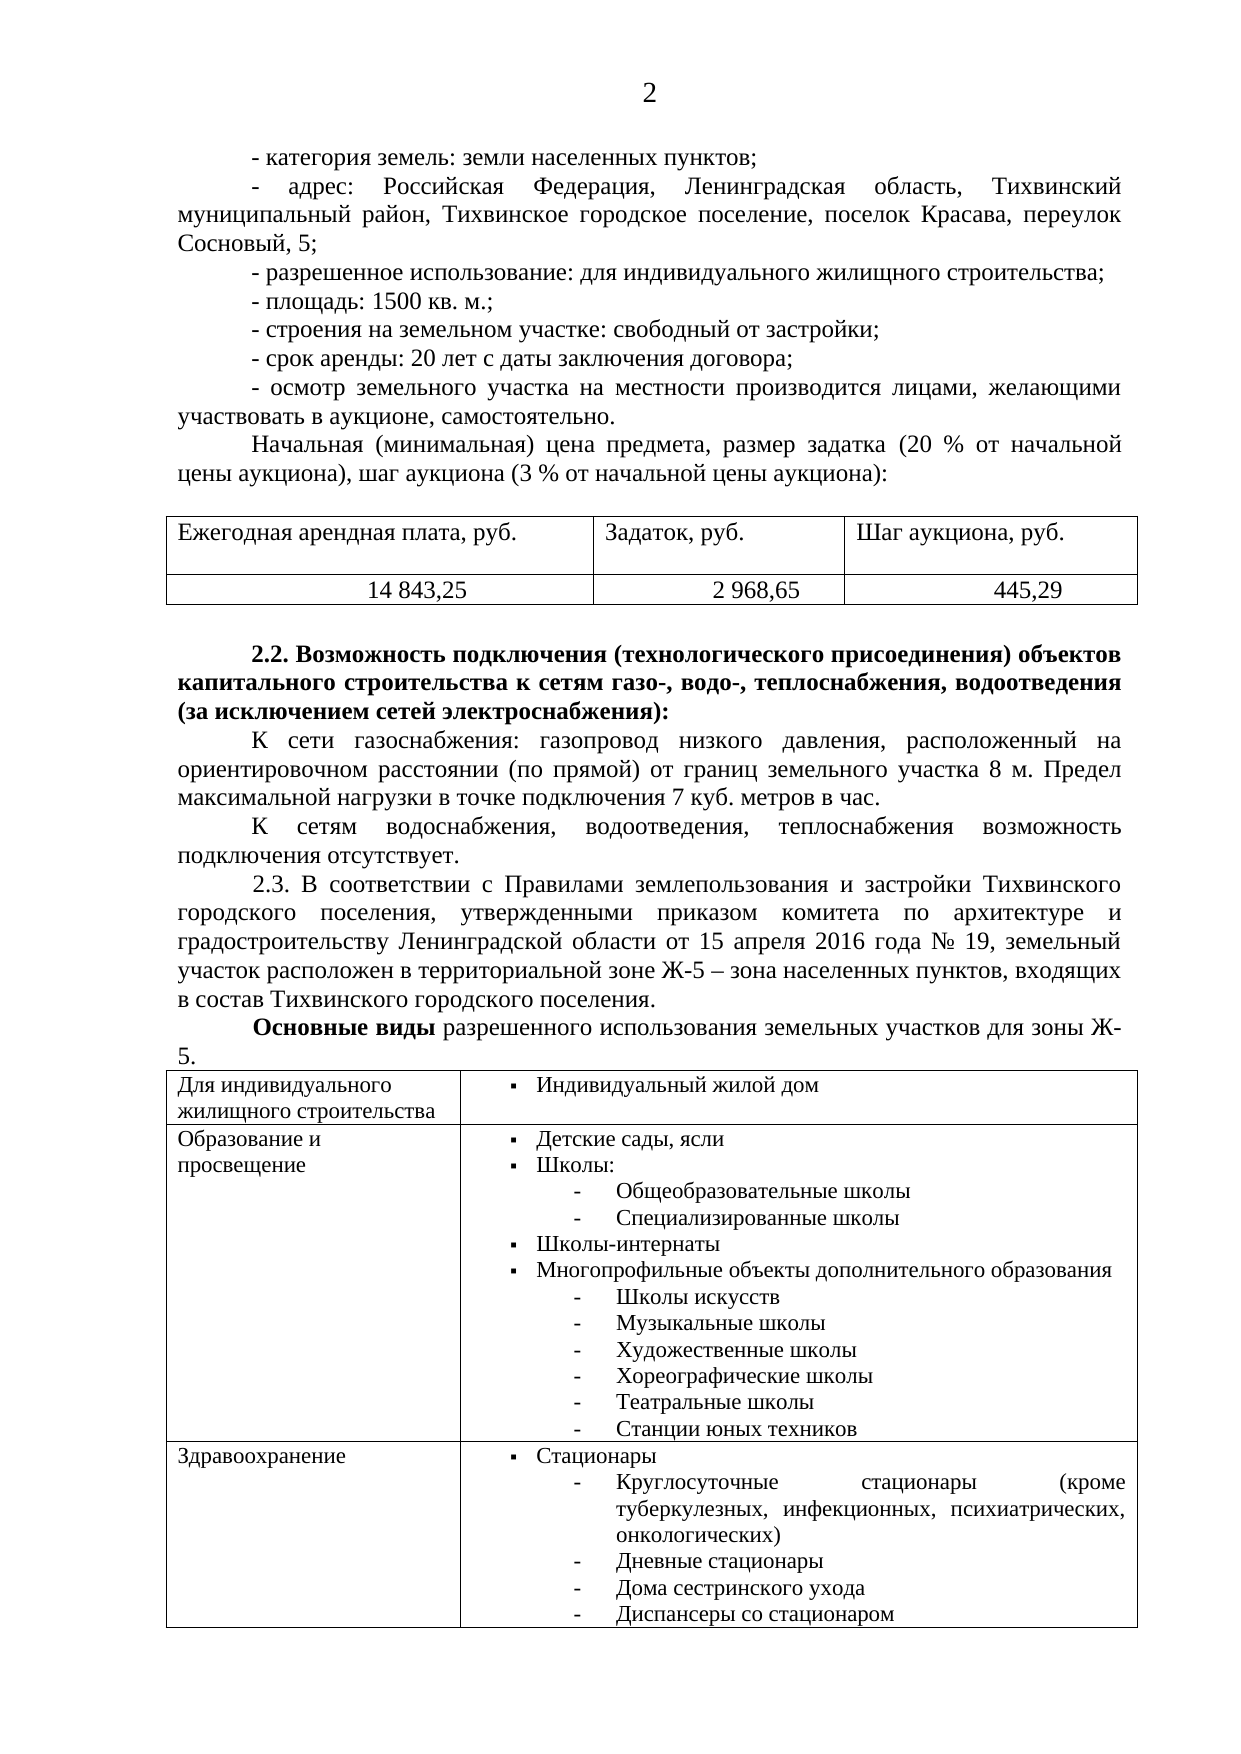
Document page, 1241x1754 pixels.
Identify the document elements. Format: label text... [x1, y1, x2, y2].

text - строения на земельном участке: свободный от застройки; [177, 314, 1122, 343]
table_cell 2 968,65 [594, 575, 844, 604]
text К сети газоснабжения: газопровод низкого давления, расположенный на ориентировочном расстоянии (по прямой) от границ земельного участка 8 м. Предел максимальной нагрузки в точке подключения 7 куб. метров в час. [177, 725, 1122, 811]
text - разрешенное использование: для индивидуального жилищного строительства; [177, 257, 1122, 286]
table_header Индивидуальный жилой дом [461, 1071, 1137, 1124]
text 2.3. В соответствии с Правилами землепользования и застройки Тихвинского городского поселения, утвержденными приказом комитета по архитектуре и градостроительству Ленинградской области от 15 апреля 2016 года № 19, земельный участок расположен в территориальной зоне Ж-5 – зона населенных пунктов, входящих в состав Тихвинского городского поселения. [177, 869, 1122, 1012]
table_cell Образование и просвещение [167, 1125, 460, 1441]
text Начальная (минимальная) цена предмета, размер задатка (20 % от начальной цены аукциона), шаг аукциона (3 % от начальной цены аукциона): [177, 429, 1122, 487]
text - срок аренды: 20 лет с даты заключения договора; [177, 343, 1122, 372]
table_cell 445,29 [845, 575, 1137, 604]
table_cell Здравоохранение [167, 1442, 460, 1627]
text 2.2. Возможность подключения (технологического присоединения) объектов капитального строительства к сетям газо-, водо-, теплоснабжения, водоотведения (за исключением сетей электроснабжения): [177, 639, 1122, 725]
table_cell 14 843,25 [167, 575, 593, 604]
text - площадь: 1500 кв. м.; [177, 286, 1122, 314]
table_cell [461, 1442, 1137, 1627]
text - категория земель: земли населенных пунктов; [177, 142, 1122, 171]
text - адрес: Российская Федерация, Ленинградская область, Тихвинский муниципальный район, Тихвинское городское поселение, поселок Красава, переулок Сосновый, 5; [177, 171, 1122, 257]
table_header Ежегодная арендная плата, руб. [167, 517, 593, 574]
table_header Для индивидуального жилищного строительства [167, 1071, 460, 1124]
table_cell Детские сады, ясли Школы: Общеобразовательные школы Специализированные школы Школы-интернаты Многопрофильные объекты дополнительного образования Школы искусств Музыкальные школы Художественные школы Хореографические школы Театральные школы Станции юных техников [461, 1125, 1137, 1441]
table_header Задаток, руб. [594, 517, 844, 574]
text - осмотр земельного участка на местности производится лицами, желающими участвовать в аукционе, самостоятельно. [177, 372, 1122, 429]
text Основные виды разрешенного использования земельных участков для зоны Ж-5. [177, 1012, 1122, 1070]
text К сетям водоснабжения, водоотведения, теплоснабжения возможность подключения отсутствует. [177, 811, 1122, 869]
table_header Шаг аукциона, руб. [845, 517, 1137, 574]
